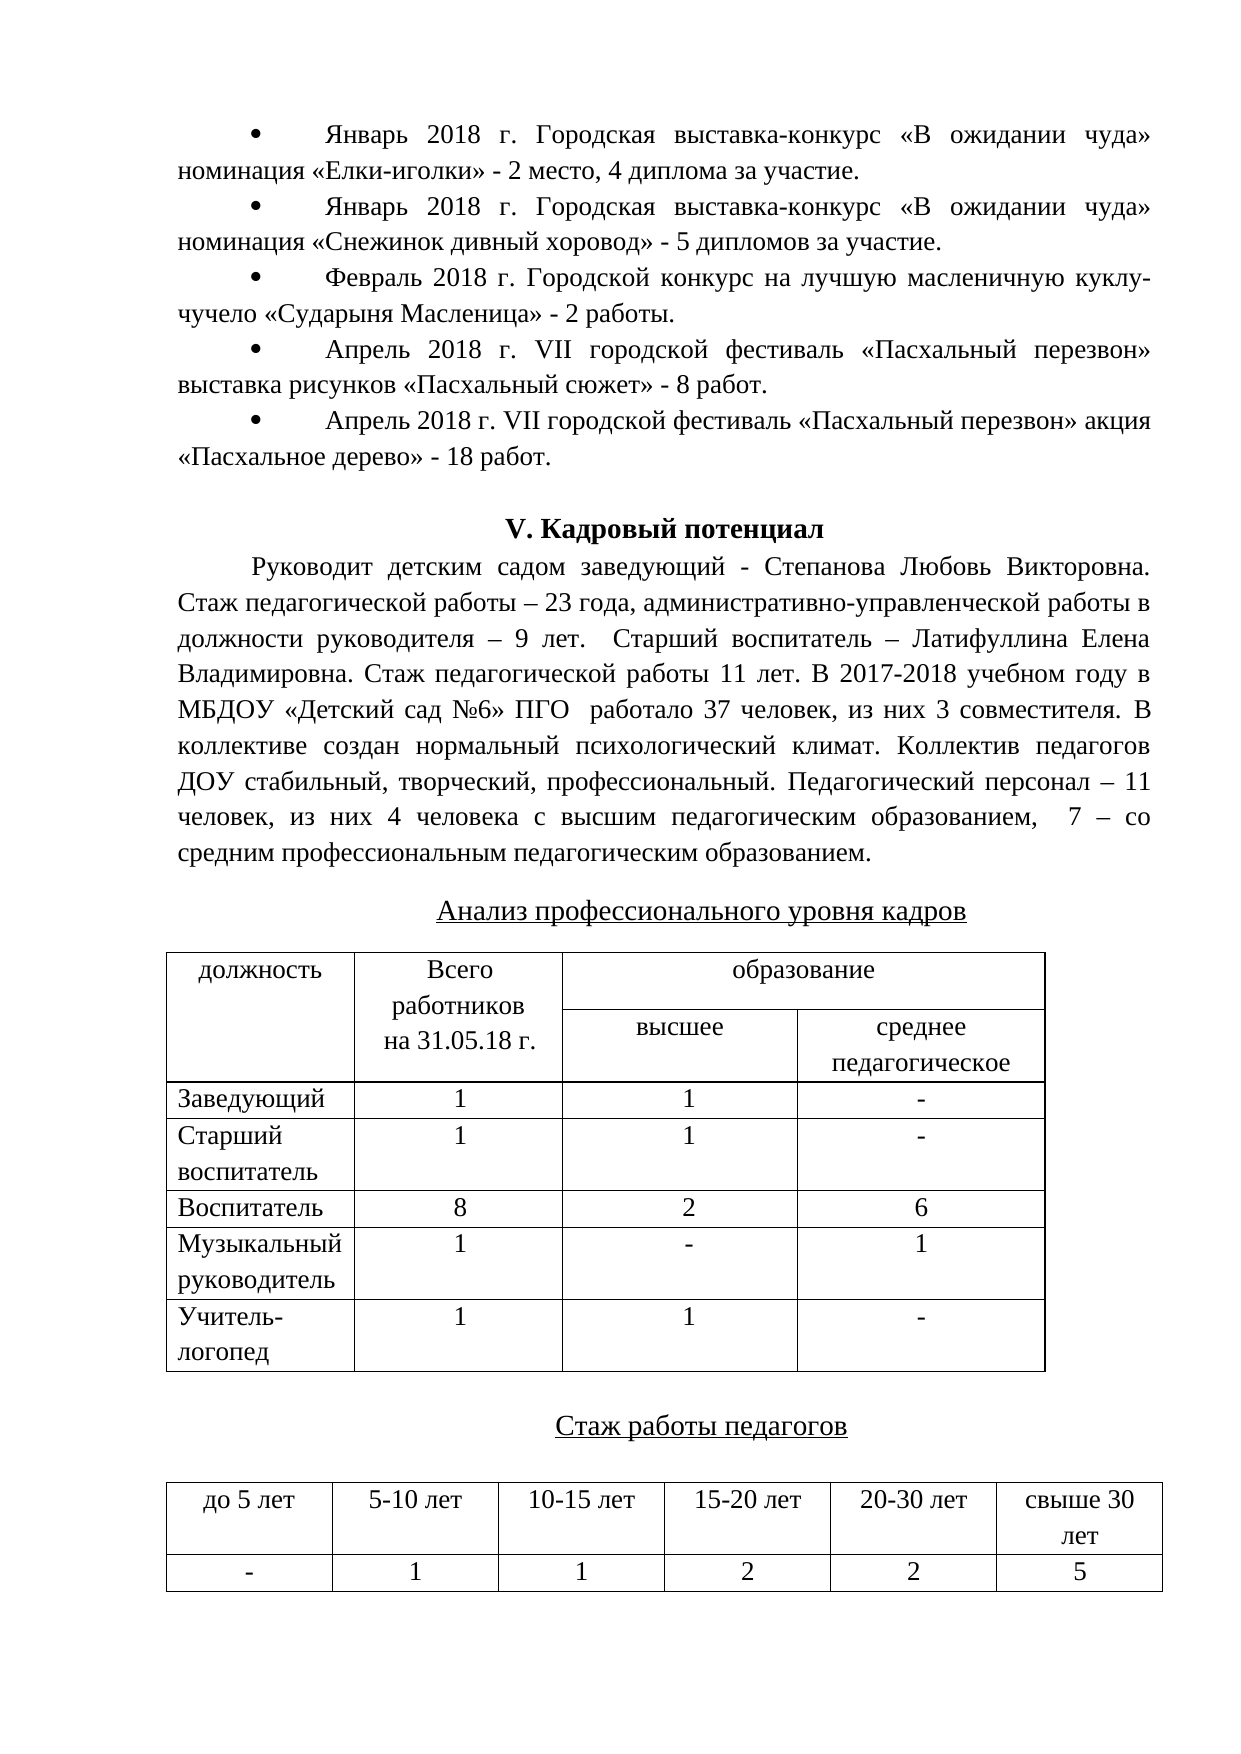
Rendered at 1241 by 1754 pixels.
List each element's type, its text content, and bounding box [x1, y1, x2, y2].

table_cell 1 [355, 1228, 562, 1299]
table_header 15-20 лет [665, 1483, 830, 1554]
table_header Всего работников на 31.05.18 г. [355, 953, 562, 1081]
list Январь 2018 г. Городская выставка-конкурс «В ожидании чуда» номинация «Снежинок дивный хоровод» - 5 дипломов за участие. [177, 190, 1152, 257]
table_cell 1 [355, 1083, 562, 1118]
text Стаж работы педагогов [177, 1408, 1152, 1441]
table_cell Старший воспитатель [167, 1119, 354, 1190]
table_header 5-10 лет [333, 1483, 498, 1554]
table_cell среднее педагогическое [798, 1010, 1044, 1081]
table_cell 1 [563, 1119, 797, 1190]
list Февраль 2018 г. Городской конкурс на лучшую масленичную куклу-чучело «Сударыня Масленица» - 2 работы. [177, 261, 1152, 328]
table_cell - [167, 1555, 332, 1591]
table_cell 6 [798, 1191, 1044, 1227]
table_cell - [563, 1228, 797, 1299]
table_cell - [798, 1300, 1044, 1371]
list Апрель 2018 г. VII городской фестиваль «Пасхальный перезвон» выставка рисунков «Пасхальный сюжет» - 8 работ. [177, 333, 1152, 400]
table_cell Заведующий [167, 1083, 354, 1118]
table_header должность [167, 953, 354, 1081]
table_cell 1 [499, 1555, 664, 1591]
table_cell 1 [333, 1555, 498, 1591]
table_cell 1 [798, 1228, 1044, 1299]
text Анализ профессионального уровня кадров [177, 893, 1152, 926]
table_header образование [563, 953, 1044, 1009]
table_cell 1 [563, 1300, 797, 1371]
list Январь 2018 г. Городская выставка-конкурс «В ожидании чуда» номинация «Елки-иголки» - 2 место, 4 диплома за участие. [177, 118, 1152, 185]
table_header 20-30 лет [831, 1483, 996, 1554]
table_cell высшее [563, 1010, 797, 1081]
table_cell 2 [563, 1191, 797, 1227]
table_cell 2 [665, 1555, 830, 1591]
table_header 10-15 лет [499, 1483, 664, 1554]
table_cell 1 [355, 1300, 562, 1371]
table_cell 8 [355, 1191, 562, 1227]
table_cell 1 [355, 1119, 562, 1190]
table_cell 5 [997, 1555, 1162, 1591]
list Апрель 2018 г. VII городской фестиваль «Пасхальный перезвон» акция «Пасхальное дерево» - 18 работ. [177, 404, 1152, 471]
table_cell Учитель-логопед [167, 1300, 354, 1371]
list V. Кадровый потенциал [177, 512, 1152, 545]
table_header до 5 лет [167, 1483, 332, 1554]
table_cell Музыкальный руководитель [167, 1228, 354, 1299]
table_cell 1 [563, 1083, 797, 1118]
text Руководит детским садом заведующий - Степанова Любовь Викторовна. Стаж педагогической работы – 23 года, административно-управленческой работы в должности руководителя – 9 лет. Старший воспитатель – Латифуллина Елена Владимировна. Стаж педагогической работы 11 лет. В 2017-2018 учебном году в МБДОУ «Детский сад №6» ПГО работало 37 человек, из них 3 совместителя. В коллективе создан нормальный психологический климат. Коллектив педагогов ДОУ стабильный, творческий, профессиональный. Педагогический персонал – 11 человек, из них 4 человека с высшим педагогическим образованием, 7 – со средним профессиональным педагогическим образованием. [177, 550, 1152, 867]
table_cell - [798, 1083, 1044, 1118]
table_cell 2 [831, 1555, 996, 1591]
table_header свыше 30 лет [997, 1483, 1162, 1554]
table_cell Воспитатель [167, 1191, 354, 1227]
table_cell - [798, 1119, 1044, 1190]
